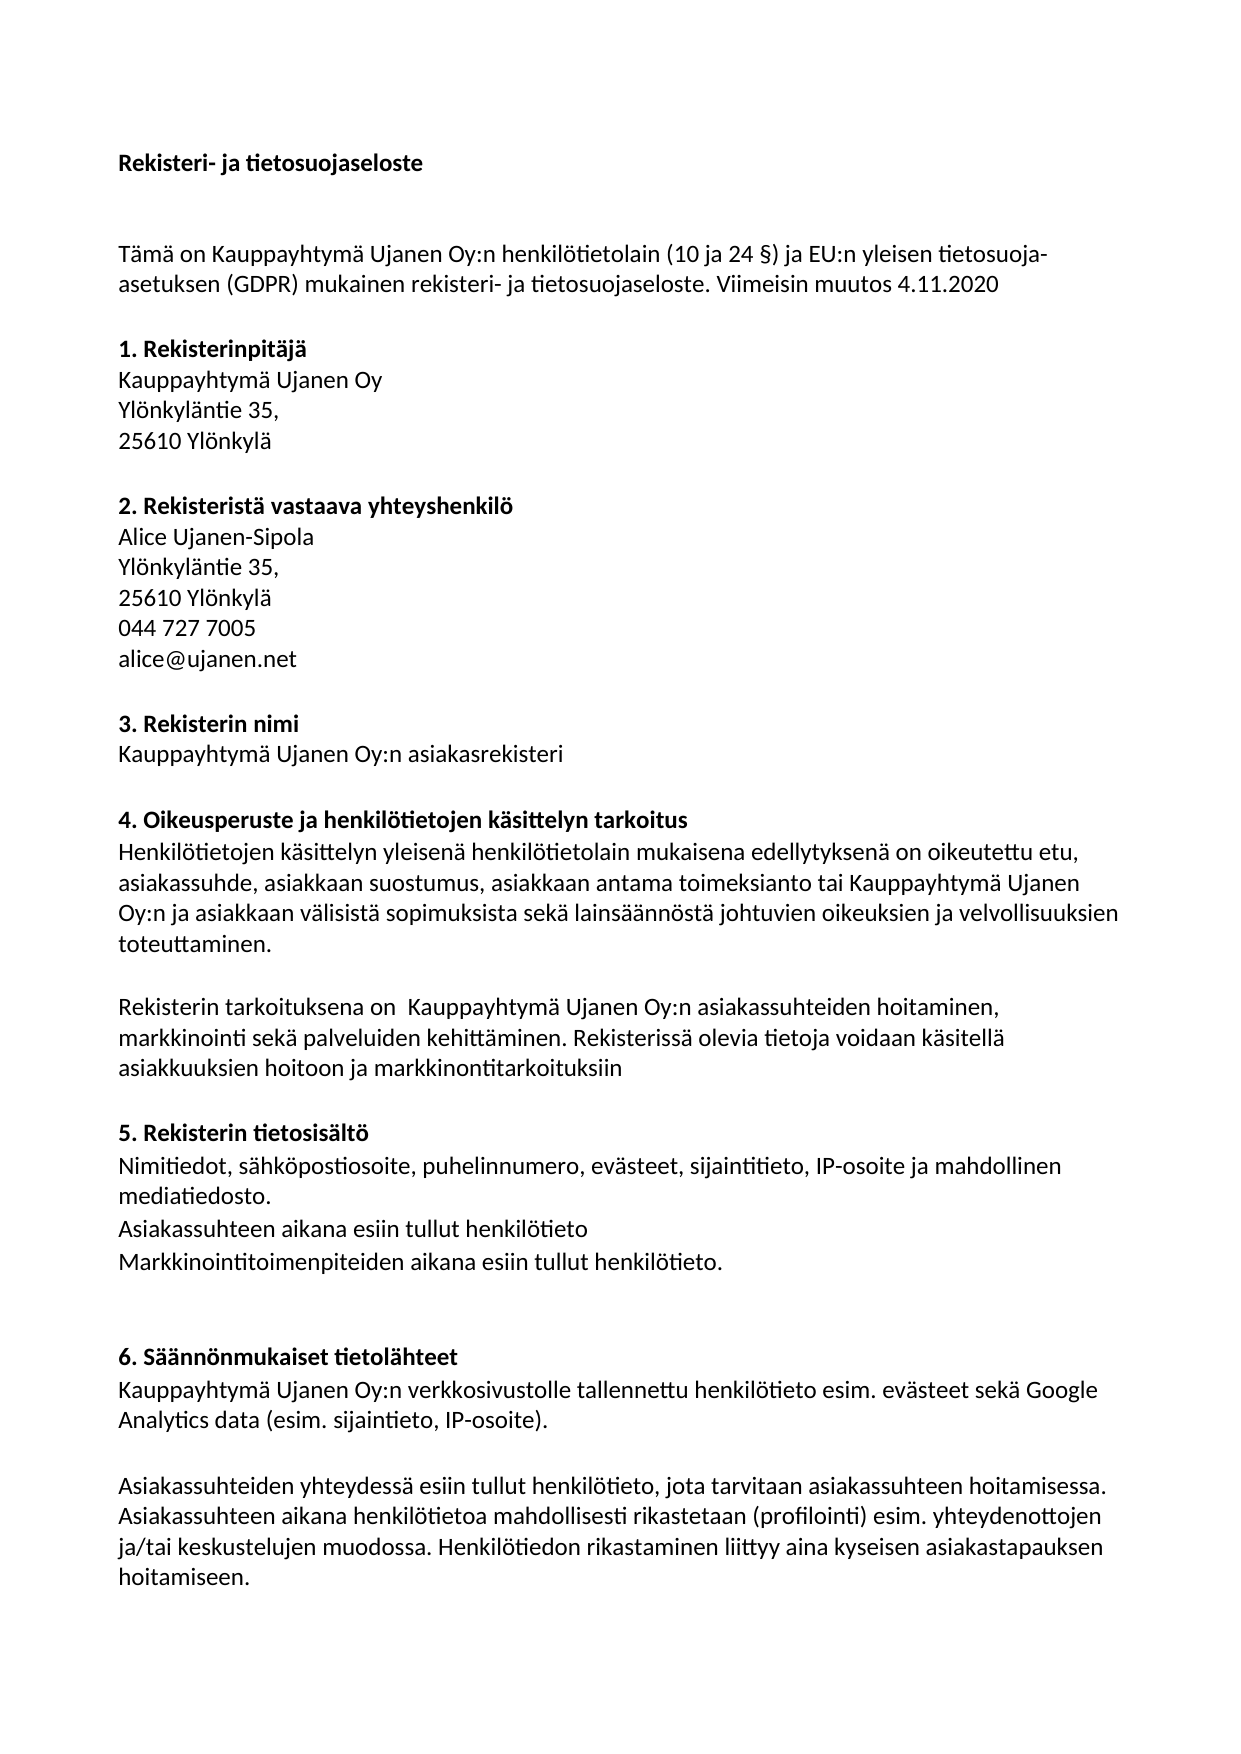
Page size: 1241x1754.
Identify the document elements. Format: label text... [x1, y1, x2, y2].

subtitle 3. Rekisterin nimi [118, 708, 1122, 739]
text Asiakassuhteiden yhteydessä esiin tullut henkilötieto, jota tarvitaan asiakassuhteen hoitamisessa. Asiakassuhteen aikana henkilötietoa mahdollisesti rikastetaan (profilointi) esim. yhteydenottojen ja/tai keskustelujen muodossa. Henkilötiedon rikastaminen liittyy aina kyseisen asiakastapauksen hoitamiseen. [118, 1470, 1122, 1592]
text Alice Ujanen-Sipola [118, 521, 1122, 551]
text Ylönkyläntie 35, [118, 394, 1122, 425]
subtitle 5. Rekisterin tietosisältö [118, 1117, 1122, 1148]
text Asiakassuhteen aikana esiin tullut henkilötieto [118, 1213, 1122, 1244]
subtitle 2. Rekisteristä vastaava yhteyshenkilö [118, 490, 1122, 521]
text Rekisterin tarkoituksena on Kauppayhtymä Ujanen Oy:n asiakassuhteiden hoitaminen, markkinointi sekä palveluiden kehittäminen. Rekisterissä olevia tietoja voidaan käsitellä asiakkuuksien hoitoon ja markkinontitarkoituksiin [118, 991, 1122, 1083]
text Henkilötietojen käsittelyn yleisenä henkilötietolain mukaisena edellytyksenä on oikeutettu etu, asiakassuhde, asiakkaan suostumus, asiakkaan antama toimeksianto tai Kauppayhtymä Ujanen Oy:n ja asiakkaan välisistä sopimuksista sekä lainsäännöstä johtuvien oikeuksien ja velvollisuuksien toteuttaminen. [118, 836, 1122, 958]
text Tämä on Kauppayhtymä Ujanen Oy:n henkilötietolain (10 ja 24 §) ja EU:n yleisen tietosuoja-asetuksen (GDPR) mukainen rekisteri- ja tietosuojaseloste. Viimeisin muutos 4.11.2020 [118, 238, 1122, 299]
text Ylönkyläntie 35, [118, 551, 1122, 582]
text Rekisteri- ja tietosuojaseloste [118, 148, 1122, 178]
subtitle 1. Rekisterinpitäjä [118, 333, 1122, 364]
text Markkinointitoimenpiteiden aikana esiin tullut henkilötieto. [118, 1246, 1122, 1276]
text 25610 Ylönkylä [118, 582, 1122, 612]
text Kauppayhtymä Ujanen Oy:n asiakasrekisteri [118, 739, 1122, 769]
text Kauppayhtymä Ujanen Oy:n verkkosivustolle tallennettu henkilötieto esim. evästeet sekä Google Analytics data (esim. sijaintieto, IP-osoite). [118, 1374, 1122, 1435]
text alice@ujanen.net [118, 643, 1122, 673]
text 25610 Ylönkylä [118, 425, 1122, 456]
text 044 727 7005 [118, 612, 1122, 643]
text Nimitiedot, sähköpostiosoite, puhelinnumero, evästeet, sijaintitieto, IP-osoite ja mahdollinen mediatiedosto. [118, 1150, 1122, 1211]
subtitle 6. Säännönmukaiset tietolähteet [118, 1341, 1122, 1372]
text Kauppayhtymä Ujanen Oy [118, 364, 1122, 394]
subtitle 4. Oikeusperuste ja henkilötietojen käsittelyn tarkoitus [118, 804, 1122, 834]
